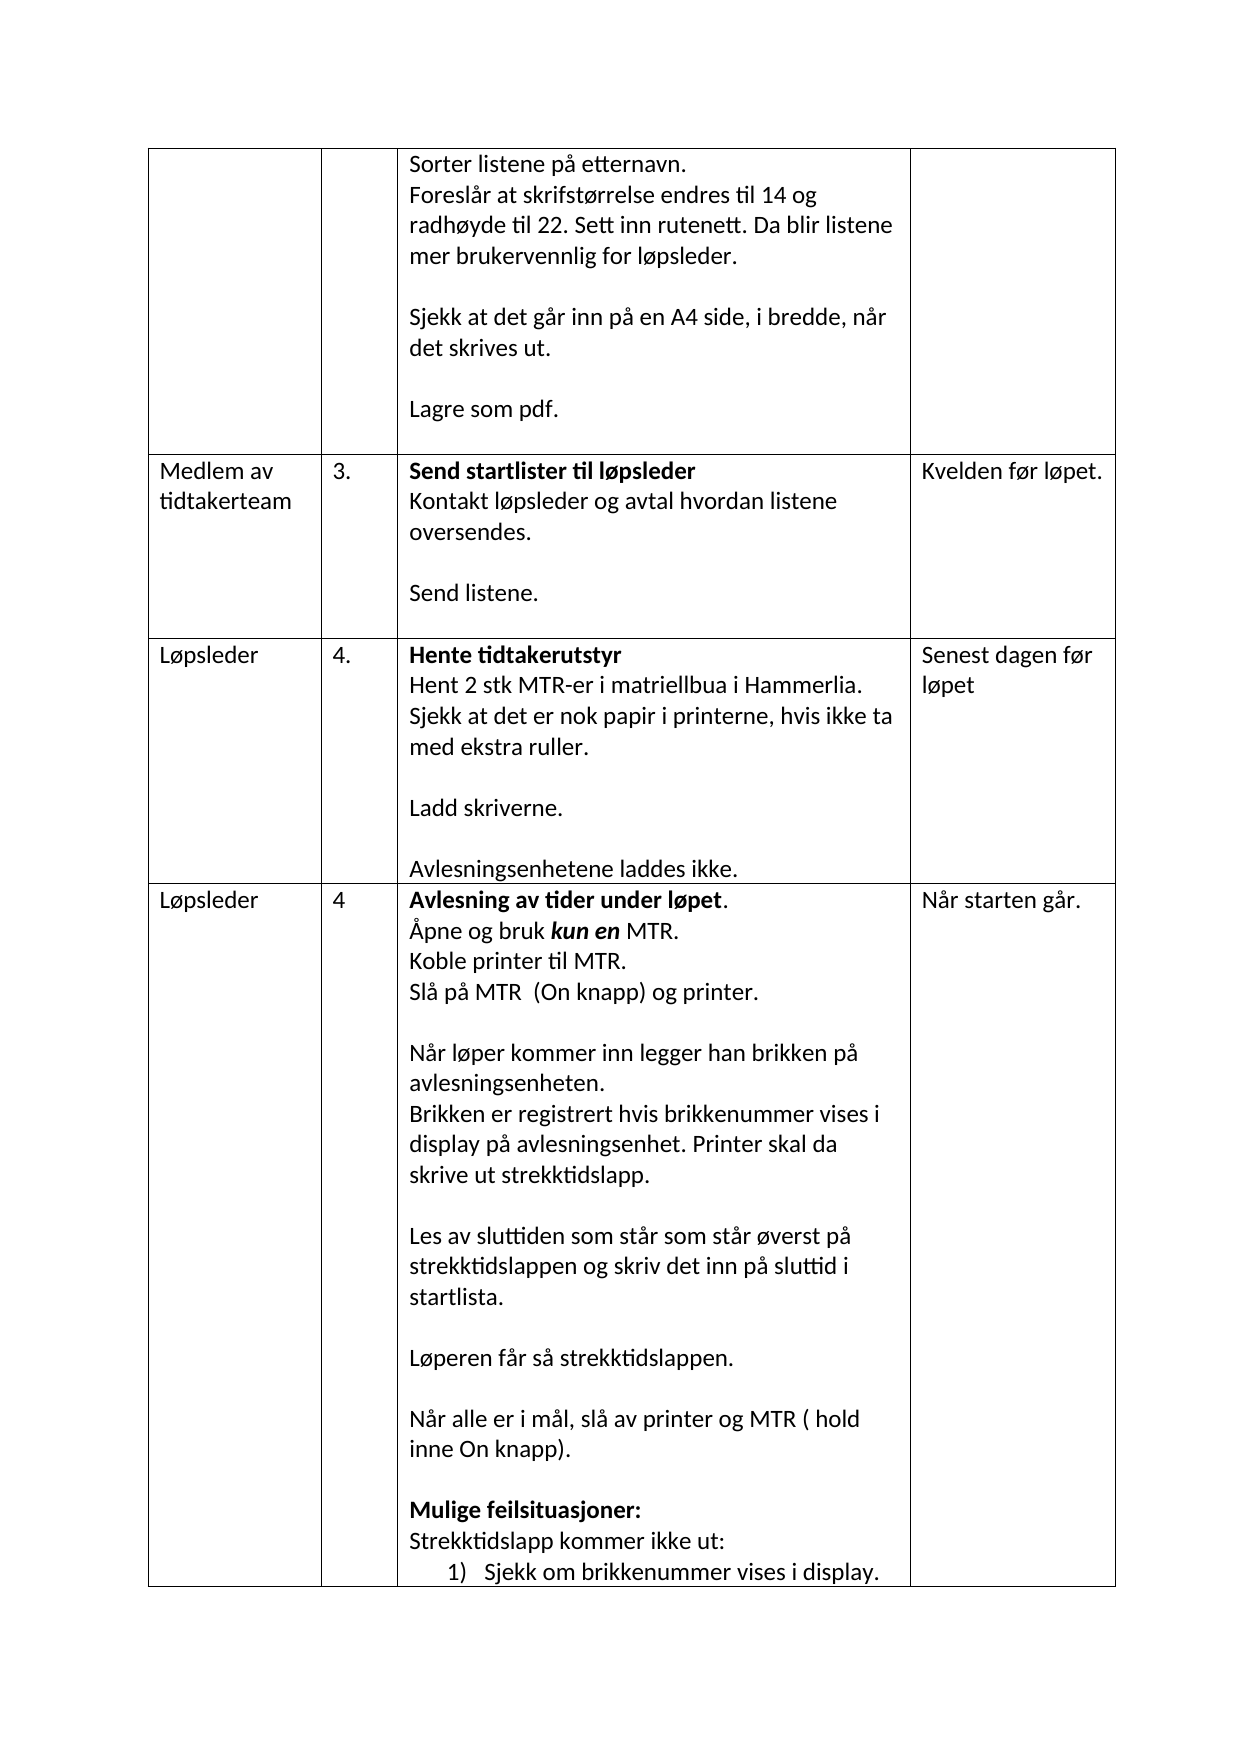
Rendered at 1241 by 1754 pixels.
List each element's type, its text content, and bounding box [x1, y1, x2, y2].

table_cell Senest dagen før løpet [911, 639, 1115, 883]
table_cell Løpsleder [149, 884, 321, 1586]
table_cell Hente tidtakerutstyr Hent 2 stk MTR-er i matriellbua i Hammerlia. Sjekk at det er nok papir i printerne, hvis ikke ta med ekstra ruller. Ladd skriverne. Avlesningsenhetene laddes ikke. [398, 639, 910, 883]
table_cell 4 [322, 884, 397, 1586]
table_cell Løpsleder [149, 639, 321, 883]
table_cell Send startlister til løpsleder Kontakt løpsleder og avtal hvordan listene oversendes. Send listene. [398, 455, 910, 638]
table_cell Kvelden før løpet. [911, 455, 1115, 638]
table_cell 2. [322, 149, 397, 454]
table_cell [398, 149, 910, 454]
table_cell 4. [322, 639, 397, 883]
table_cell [149, 149, 321, 454]
table_cell Medlem av tidtakerteam [149, 455, 321, 638]
table_cell 3. [322, 455, 397, 638]
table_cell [911, 149, 1115, 454]
table_cell Når starten går. [911, 884, 1115, 1586]
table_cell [398, 884, 910, 1586]
